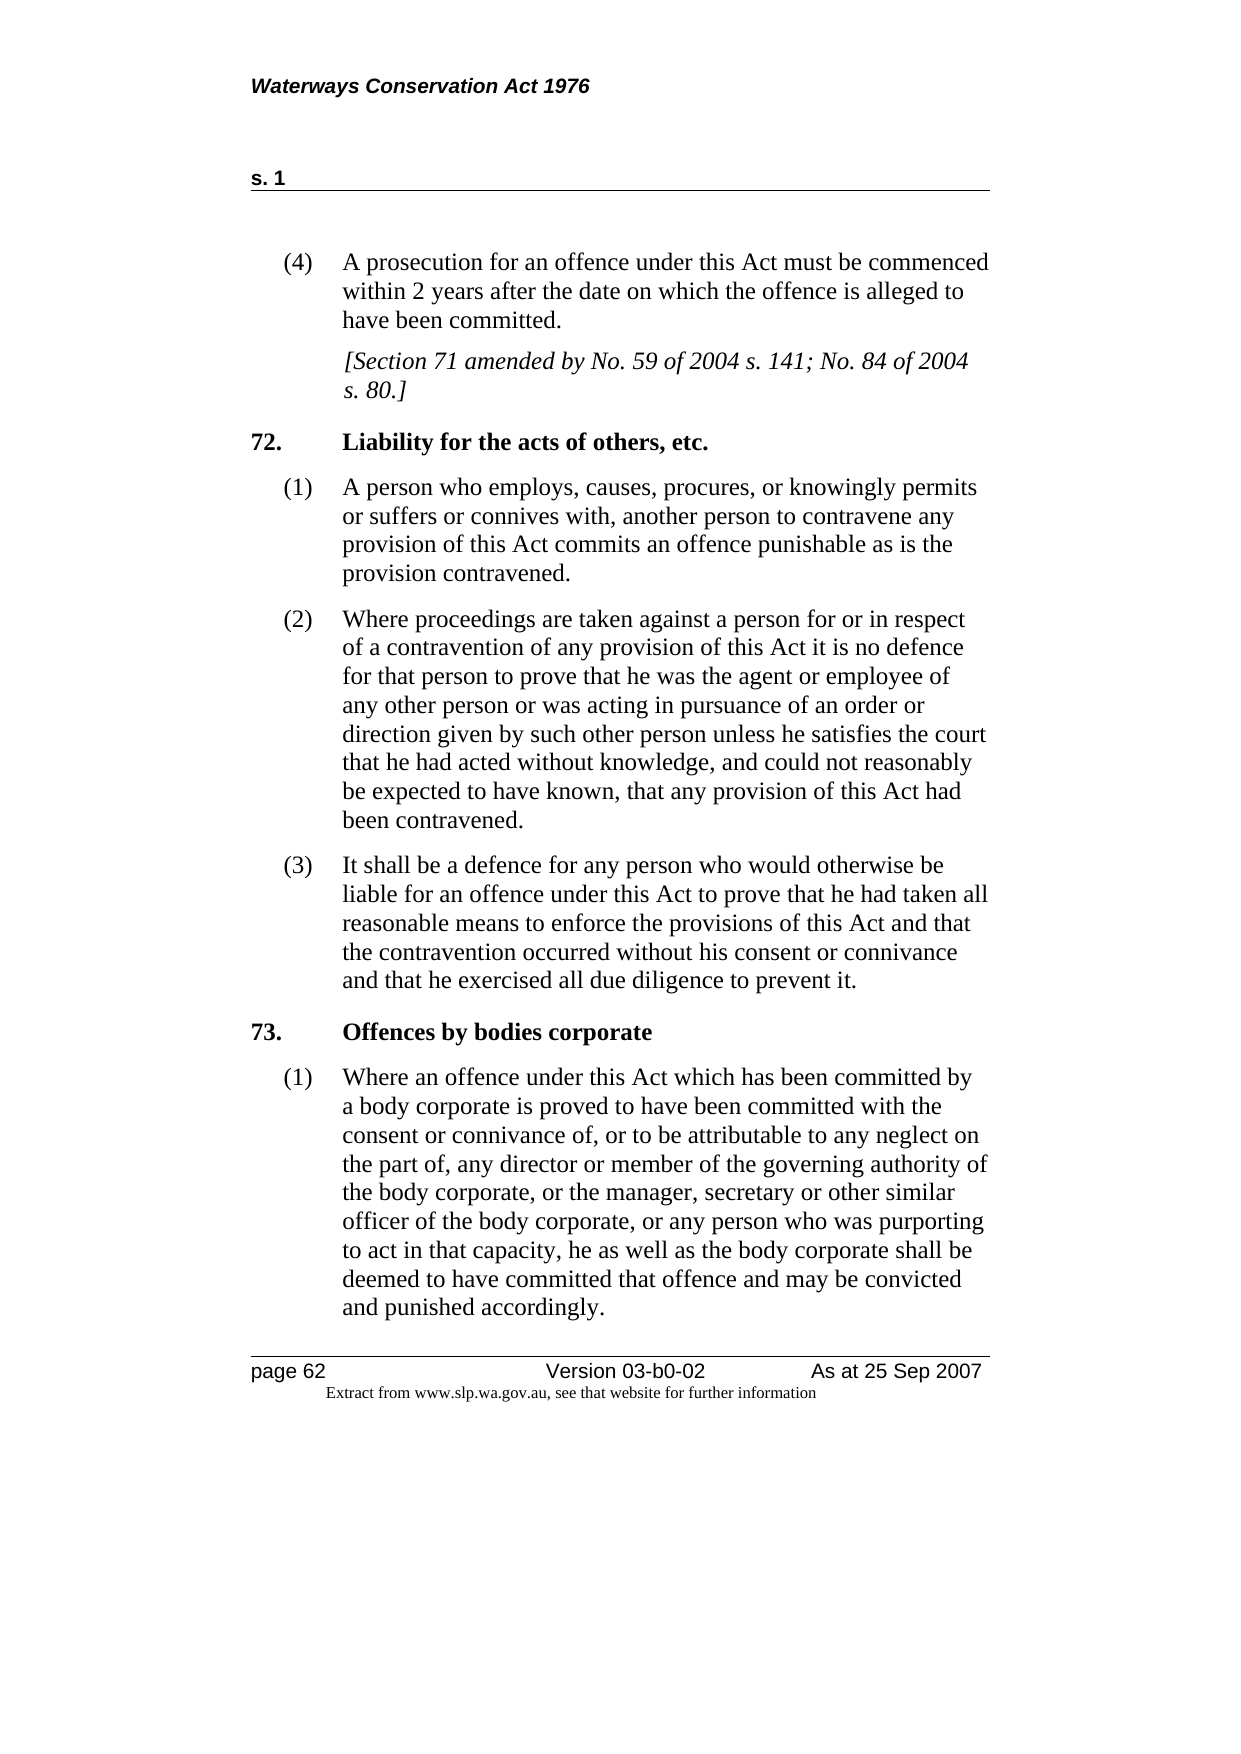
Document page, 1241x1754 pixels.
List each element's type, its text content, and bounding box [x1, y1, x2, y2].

text [Section 71 amended by No. 59 of 2004 s. 141; No. 84 of 2004 s. 80.] [251, 346, 990, 404]
text (1) Where an offence under this Act which has been committed by a body corporate is proved to have been committed with the consent or connivance of, or to be attributable to any neglect on the part of, any director or member of the governing authority of the body corporate, or the manager, secretary or other similar officer of the body corporate, or any person who was purporting to act in that capacity, he as well as the body corporate shall be deemed to have committed that offence and may be convicted and punished accordingly. [251, 1062, 990, 1321]
text (3) It shall be a defence for any person who would otherwise be liable for an offence under this Act to prove that he had taken all reasonable means to enforce the provisions of this Act and that the contravention occurred without his consent or connivance and that he exercised all due diligence to prevent it. [251, 850, 990, 994]
text (4) A prosecution for an offence under this Act must be commenced within 2 years after the date on which the offence is alleged to have been committed. [251, 247, 990, 334]
text (1) A person who employs, causes, procures, or knowingly permits or suffers or connives with, another person to contravene any provision of this Act commits an offence punishable as is the provision contravened. [251, 472, 990, 587]
text (2) Where proceedings are taken against a person for or in respect of a contravention of any provision of this Act it is no defence for that person to prove that he was the agent or employee of any other person or was acting in pursuance of an order or direction given by such other person unless he satisfies the court that he had acted without knowledge, and could not reasonably be expected to have known, that any provision of this Act had been contravened. [251, 604, 990, 834]
subtitle 72. Liability for the acts of others, etc. [251, 427, 990, 455]
subtitle 73. Offences by bodies corporate [251, 1017, 990, 1046]
